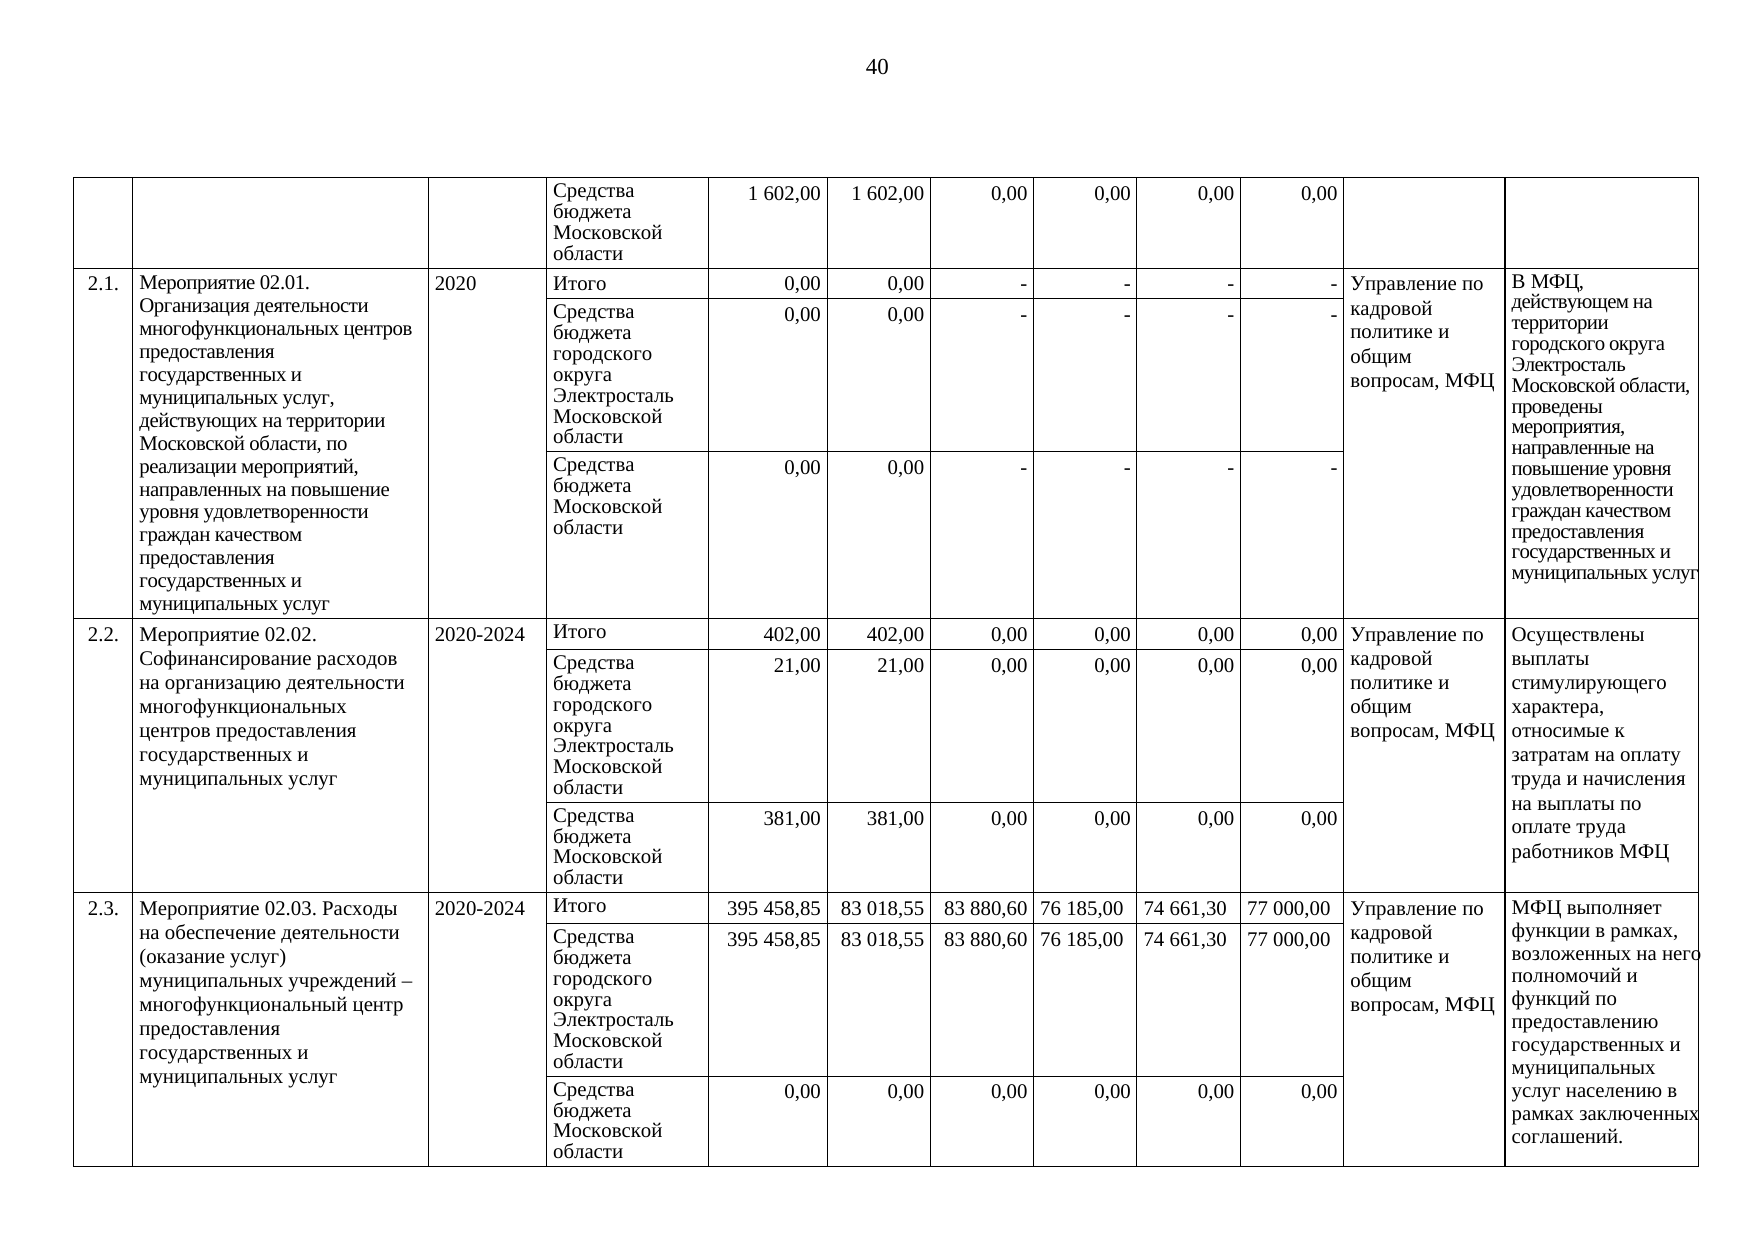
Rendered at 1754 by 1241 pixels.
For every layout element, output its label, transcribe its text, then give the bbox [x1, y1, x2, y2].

table_cell Осуществлены выплаты стимулирующего характера, относимые к затратам на оплату труда и начисления на выплаты по оплате труда работников МФЦ [1506, 619, 1698, 892]
table_cell Итого [547, 619, 708, 649]
table_cell 0,00 [1034, 650, 1136, 802]
table_cell 0,00 [1034, 803, 1136, 892]
table_cell 0,00 [1137, 619, 1240, 649]
table_cell 0,00 [1137, 178, 1240, 267]
table_cell - [1241, 269, 1343, 298]
table_cell - [1137, 299, 1240, 451]
table_cell 0,00 [1034, 178, 1136, 267]
table_cell 0,00 [709, 1077, 827, 1166]
table_cell 402,00 [828, 619, 930, 649]
table_cell 0,00 [1137, 803, 1240, 892]
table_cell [547, 924, 708, 1076]
table_cell 77 000,00 [1241, 893, 1343, 923]
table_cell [1344, 269, 1504, 618]
table_cell 0,00 [1137, 650, 1240, 802]
table_cell Мероприятие 02.02. Софинансирование расходов на организацию деятельности многофункциональных центров предоставления государственных и муниципальных услуг [133, 619, 428, 892]
table_cell 0,00 [709, 299, 827, 451]
table_cell 402,00 [709, 619, 827, 649]
table_cell 1 602,00 [828, 178, 930, 267]
table_cell 2.2. [74, 619, 132, 892]
table_cell - [1034, 299, 1136, 451]
table_cell Мероприятие 02.01. Организация деятельности многофункциональных центров предоставления государственных и муниципальных услуг, действующих на территории Московской области, по реализации мероприятий, направленных на повышение уровня удовлетворенности граждан качеством предоставления государственных и муниципальных услуг [133, 269, 428, 618]
table_cell Средства бюджета Московской области [547, 803, 708, 892]
table_cell 21,00 [828, 650, 930, 802]
table_cell Итого [547, 893, 708, 923]
table_cell Управление по кадровой политике и общим вопросам, МФЦ [1344, 619, 1504, 892]
table_cell 77 000,00 [1241, 924, 1343, 1076]
table_cell - [931, 452, 1033, 618]
table_cell - [1241, 299, 1343, 451]
table_cell Средства бюджета Московской области [547, 1077, 708, 1166]
table_cell 0,00 [931, 803, 1033, 892]
table_cell 2020 [429, 269, 546, 618]
table_cell 0,00 [1241, 650, 1343, 802]
table_cell - [1241, 452, 1343, 618]
table_cell 74 661,30 [1137, 893, 1240, 923]
table_cell 83 018,55 [828, 924, 930, 1076]
table_cell 0,00 [1241, 803, 1343, 892]
table_cell 381,00 [709, 803, 827, 892]
table_cell 0,00 [1241, 178, 1343, 267]
table_cell - [1137, 269, 1240, 298]
table_cell 0,00 [931, 1077, 1033, 1166]
table_cell 0,00 [828, 452, 930, 618]
table_cell 0,00 [828, 299, 930, 451]
table_cell Мероприятие 02.03. Расходы на обеспечение деятельности (оказание услуг) муниципальных учреждений – многофункциональный центр предоставления государственных и муниципальных услуг [133, 893, 428, 1166]
table_cell 2.1. [74, 269, 132, 618]
table_cell 0,00 [1034, 1077, 1136, 1166]
table_cell 2020-2024 [429, 893, 546, 1166]
table_cell - [1034, 452, 1136, 618]
table_cell 0,00 [1137, 1077, 1240, 1166]
table_cell 395 458,85 [709, 893, 827, 923]
table_cell 2020-2024 [429, 619, 546, 892]
table_cell 0,00 [931, 619, 1033, 649]
table_cell 83 880,60 [931, 924, 1033, 1076]
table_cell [547, 299, 708, 451]
table_cell 0,00 [709, 452, 827, 618]
table_cell МФЦ выполняет функции в рамках, возложенных на него полномочий и функций по предоставлению государственных и муниципальных услуг населению в рамках заключенных соглашений. [1506, 893, 1698, 1166]
table_cell - [931, 299, 1033, 451]
table_cell - [1137, 452, 1240, 618]
table_cell 2.3. [74, 893, 132, 1166]
table_cell 395 458,85 [709, 924, 827, 1076]
table_cell Средства бюджета городского округа Электросталь Московской области [547, 650, 708, 802]
table_cell Средства бюджета Московской области [547, 452, 708, 618]
table_cell 381,00 [828, 803, 930, 892]
table_cell 83 018,55 [828, 893, 930, 923]
table_cell 21,00 [709, 650, 827, 802]
table_cell 76 185,00 [1034, 893, 1136, 923]
table_cell 1 602,00 [709, 178, 827, 267]
table_cell 0,00 [828, 1077, 930, 1166]
table_cell 0,00 [1241, 1077, 1343, 1166]
table_cell 0,00 [1034, 619, 1136, 649]
table_cell Средства бюджета Московской области [547, 178, 708, 267]
table_cell 0,00 [828, 269, 930, 298]
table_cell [1344, 893, 1504, 1166]
table_cell 74 661,30 [1137, 924, 1240, 1076]
table_cell 83 880,60 [931, 893, 1033, 923]
table_cell - [1034, 269, 1136, 298]
table_cell 0,00 [931, 650, 1033, 802]
table_cell 76 185,00 [1034, 924, 1136, 1076]
table_cell В МФЦ, действующем на территории городского округа Электросталь Московской области, проведены мероприятия, направленные на повышение уровня удовлетворенности граждан качеством предоставления государственных и муниципальных услуг [1506, 269, 1698, 618]
table_cell Итого [547, 269, 708, 298]
table_cell 0,00 [931, 178, 1033, 267]
table_cell 0,00 [709, 269, 827, 298]
table_cell - [931, 269, 1033, 298]
table_cell 0,00 [1241, 619, 1343, 649]
